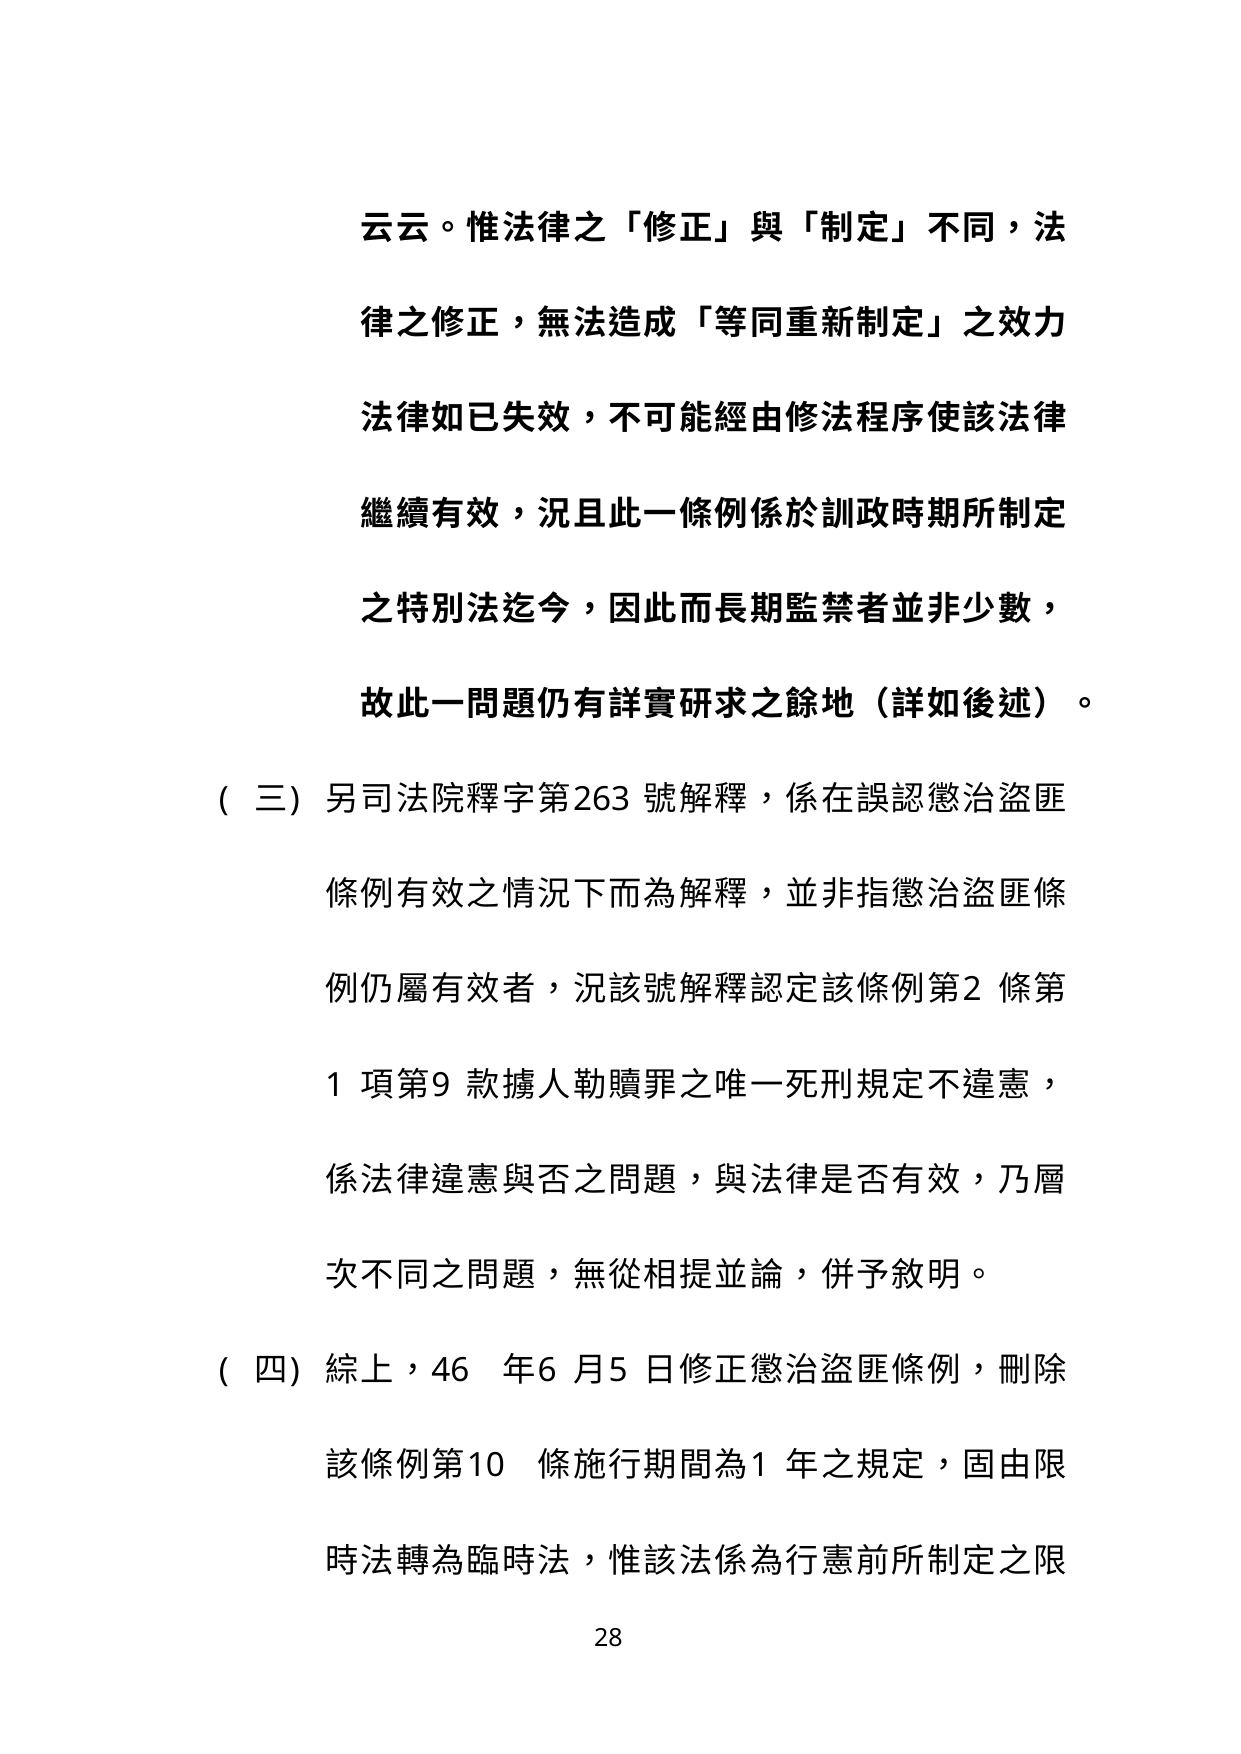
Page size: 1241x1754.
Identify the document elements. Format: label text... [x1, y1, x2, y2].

subtitle 另司法院釋字第263號解釋，係在誤認懲治盜匪條例有效之情況下而為解釋，並非指懲治盜匪條例仍屬有效者，況該號解釋認定該條例第2條第1項第9款擄人勒贖罪之唯一死刑規定不違憲，係法律違憲與否之問題，與法律是否有效，乃層次不同之問題，無從相提並論，併予敘明。 [219, 748, 1069, 1320]
